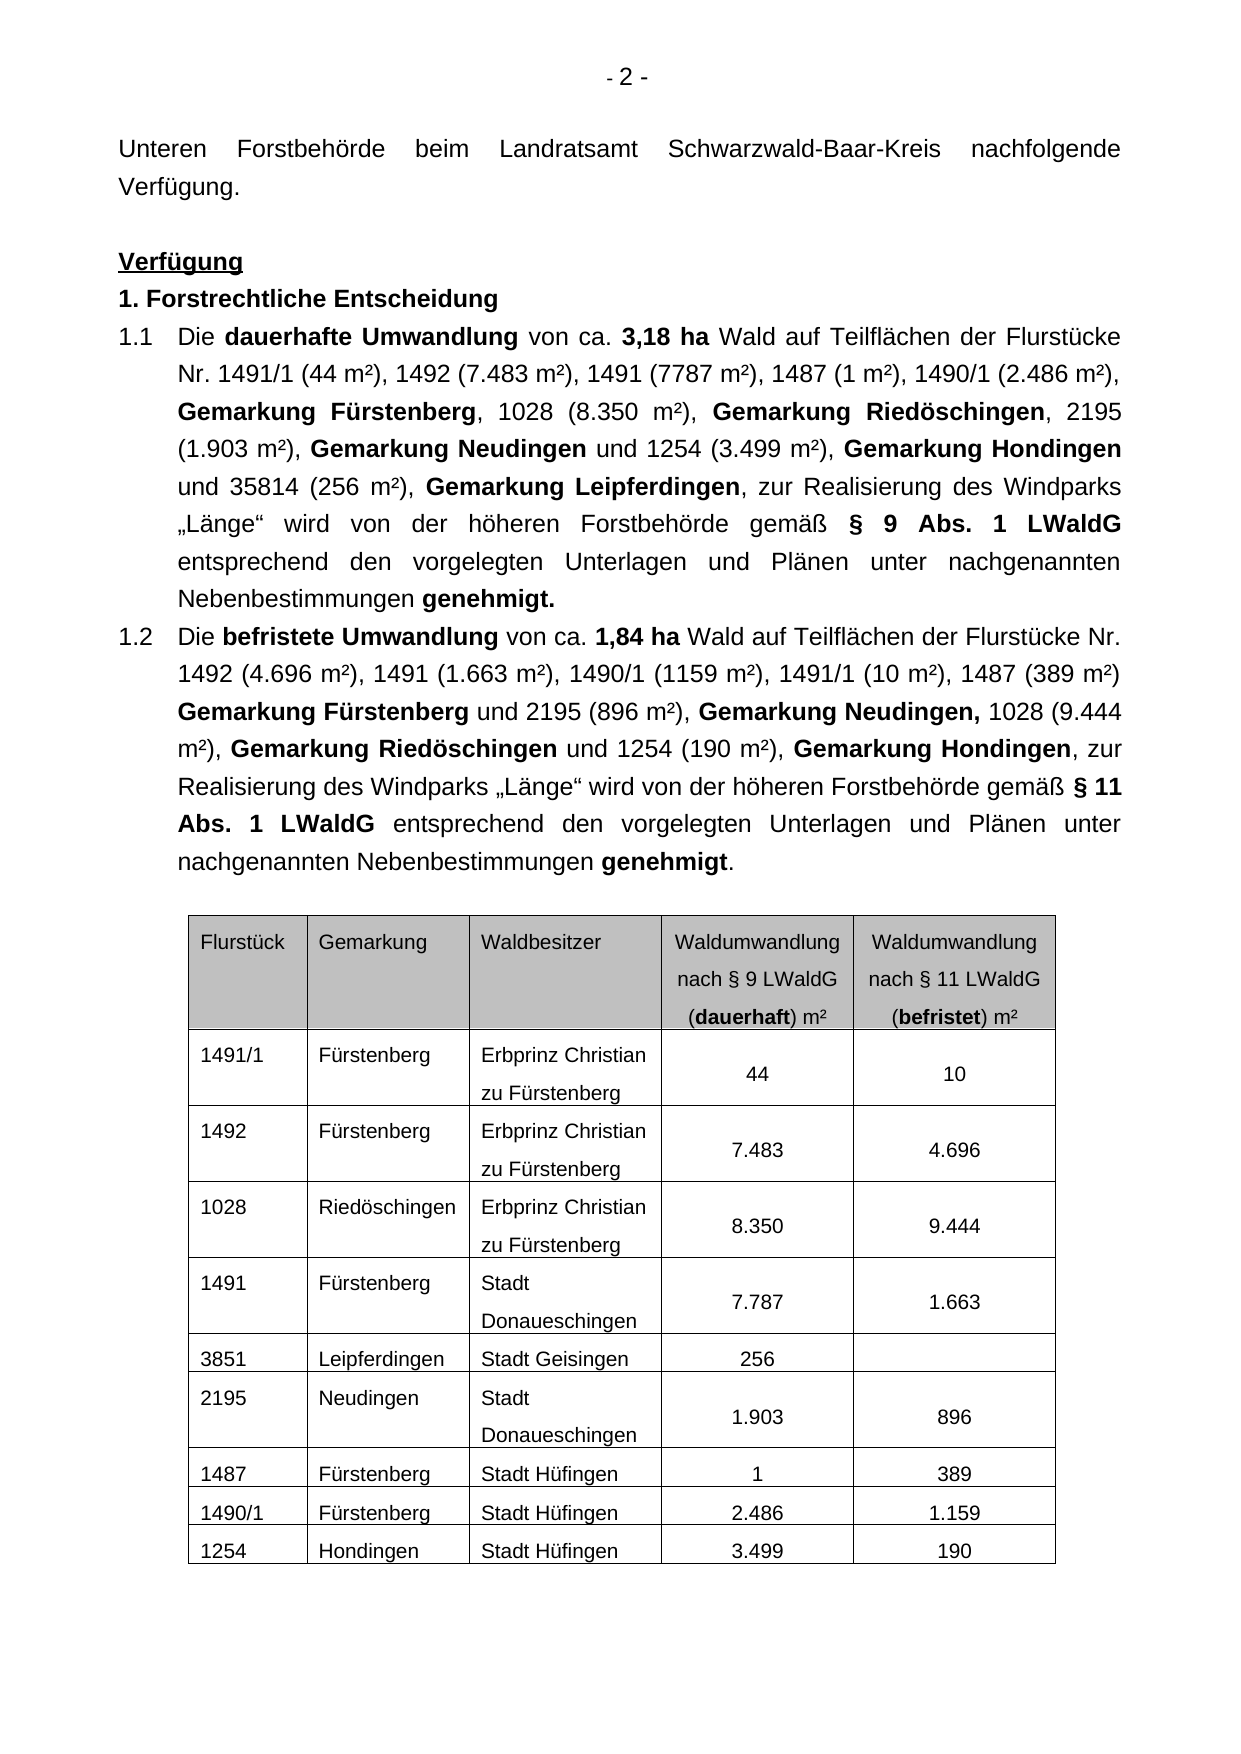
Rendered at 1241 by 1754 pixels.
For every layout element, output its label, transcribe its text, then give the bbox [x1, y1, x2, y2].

table_cell 7.483 [662, 1106, 853, 1181]
table_cell Stadt Donaueschingen [470, 1258, 661, 1333]
table_cell Leipferdingen [308, 1334, 469, 1371]
table_header Gemarkung [308, 916, 469, 1028]
table_cell Fürstenberg [308, 1258, 469, 1333]
table_cell 190 [854, 1525, 1055, 1563]
table_cell 1487 [189, 1448, 307, 1486]
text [118, 127, 1122, 202]
table_cell 1491 [189, 1258, 307, 1333]
table_header Flurstück [189, 916, 307, 1028]
table_header Waldumwandlung nach § 11 LWaldG (befristet) m² [854, 916, 1055, 1028]
table_cell Erbprinz Christian zu Fürstenberg [470, 1182, 661, 1257]
table_cell 1492 [189, 1106, 307, 1181]
table_cell Stadt Hüfingen [470, 1487, 661, 1524]
table_cell 1028 [189, 1182, 307, 1257]
table_cell Hondingen [308, 1525, 469, 1563]
table_cell 1.663 [854, 1258, 1055, 1333]
table_cell Fürstenberg [308, 1487, 469, 1524]
table_cell Stadt Geisingen [470, 1334, 661, 1371]
table_cell Stadt Hüfingen [470, 1525, 661, 1563]
table_cell [854, 1334, 1055, 1371]
table_cell 3851 [189, 1334, 307, 1371]
table_cell 1.159 [854, 1487, 1055, 1524]
table_cell 1490/1 [189, 1487, 307, 1524]
table_cell 896 [854, 1372, 1055, 1447]
table_header Waldumwandlung nach § 9 LWaldG (dauerhaft) m² [662, 916, 853, 1028]
table_cell 4.696 [854, 1106, 1055, 1181]
table_cell 2195 [189, 1372, 307, 1447]
table_cell 7.787 [662, 1258, 853, 1333]
table_cell Erbprinz Christian zu Fürstenberg [470, 1106, 661, 1181]
table_header Waldbesitzer [470, 916, 661, 1028]
table_cell 9.444 [854, 1182, 1055, 1257]
table_cell 1491/1 [189, 1030, 307, 1104]
table_cell Fürstenberg [308, 1106, 469, 1181]
table_cell 10 [854, 1030, 1055, 1104]
text 1. Forstrechtliche Entscheidung [118, 277, 1122, 315]
table_cell 44 [662, 1030, 853, 1104]
text Verfügung [118, 240, 1122, 277]
table_cell Riedöschingen [308, 1182, 469, 1257]
table_cell 389 [854, 1448, 1055, 1486]
list Die dauerhafte Umwandlung von ca. 3,18 ha Wald auf Teilflächen der Flurstücke Nr. 1491/1 (44 m²), 1492 (7.483 m²), 1491 (7787 m²), 1487 (1 m²), 1490/1 (2.486 m²), Gemarkung Fürstenberg, 1028 (8.350 m²), Gemarkung Riedöschingen, 2195 (1.903 m²), Gemarkung Neudingen und 1254 (3.499 m²), Gemarkung Hondingen und 35814 (256 m²), Gemarkung Leipferdingen, zur Realisierung des Windparks „Länge“ wird von der höheren Forstbehörde gemäß § 9 Abs. 1 LWaldG entsprechend den vorgelegten Unterlagen und Plänen unter nachgenannten Nebenbestimmungen genehmigt. [118, 315, 1122, 615]
table_cell Erbprinz Christian zu Fürstenberg [470, 1030, 661, 1104]
table_cell Fürstenberg [308, 1030, 469, 1104]
table_cell 1254 [189, 1525, 307, 1563]
table_cell 3.499 [662, 1525, 853, 1563]
table_cell Fürstenberg [308, 1448, 469, 1486]
table_cell 256 [662, 1334, 853, 1371]
list Die befristete Umwandlung von ca. 1,84 ha Wald auf Teilflächen der Flurstücke Nr. 1492 (4.696 m²), 1491 (1.663 m²), 1490/1 (1159 m²), 1491/1 (10 m²), 1487 (389 m²) Gemarkung Fürstenberg und 2195 (896 m²), Gemarkung Neudingen, 1028 (9.444 m²), Gemarkung Riedöschingen und 1254 (190 m²), Gemarkung Hondingen, zur Realisierung des Windparks „Länge“ wird von der höheren Forstbehörde gemäß § 11 Abs. 1 LWaldG entsprechend den vorgelegten Unterlagen und Plänen unter nachgenannten Nebenbestimmungen genehmigt. [118, 615, 1122, 877]
table_cell Stadt Hüfingen [470, 1448, 661, 1486]
table_cell 1 [662, 1448, 853, 1486]
table_cell 1.903 [662, 1372, 853, 1447]
table_cell Stadt Donaueschingen [470, 1372, 661, 1447]
table_cell Neudingen [308, 1372, 469, 1447]
table_cell 2.486 [662, 1487, 853, 1524]
table_cell 8.350 [662, 1182, 853, 1257]
